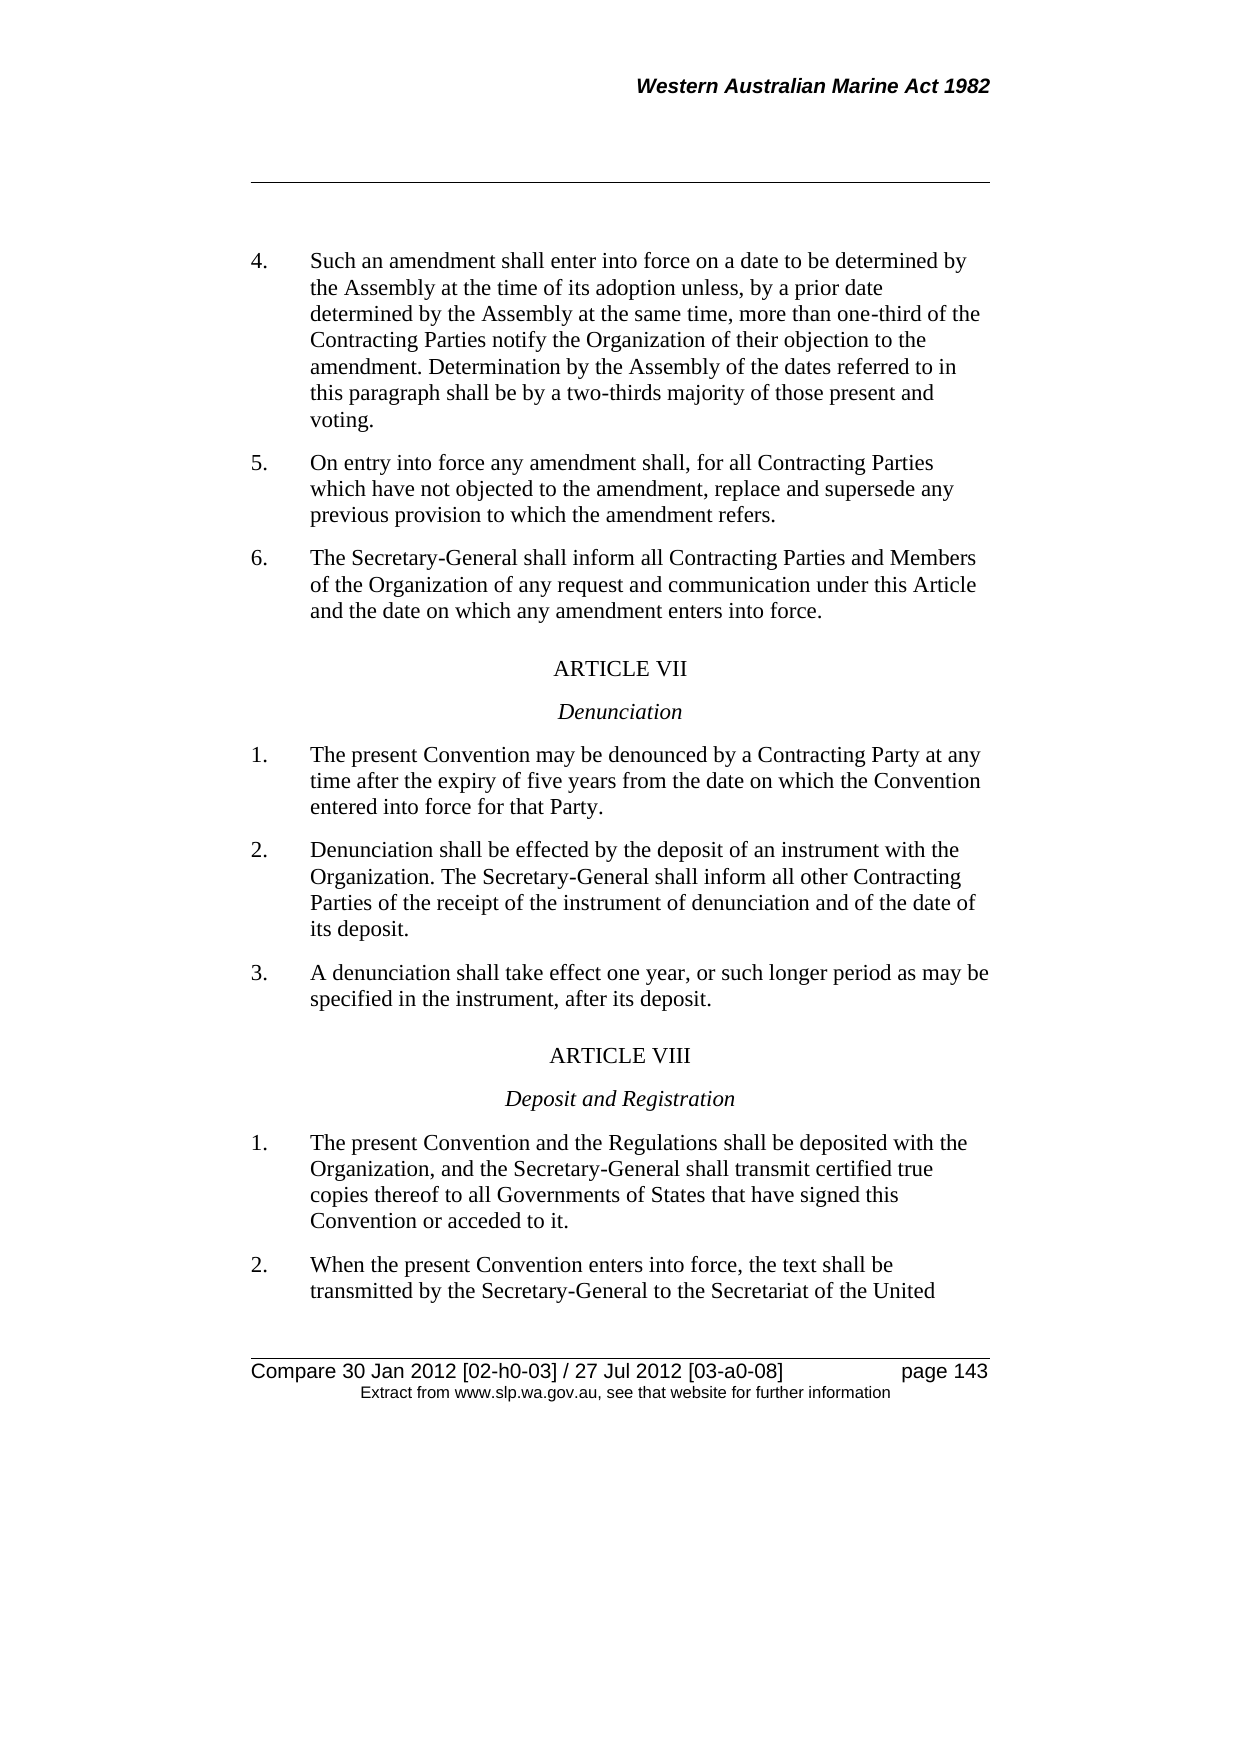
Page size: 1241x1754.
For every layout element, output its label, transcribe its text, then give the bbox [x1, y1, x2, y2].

text 1. The present Convention and the Regulations shall be deposited with the Organization, and the Secretary-General shall transmit certified true copies thereof to all Governments of States that have signed this Convention or acceded to it. [251, 1128, 990, 1234]
text 5. On entry into force any amendment shall, for all Contracting Parties which have not objected to the amendment, replace and supersede any previous provision to which the amendment refers. [251, 449, 990, 528]
text 3. A denunciation shall take effect one year, or such longer period as may be specified in the instrument, after its deposit. [251, 958, 990, 1011]
text 2. Denunciation shall be effected by the deposit of an instrument with the Organization. The Secretary-General shall inform all other Contracting Parties of the receipt of the instrument of denunciation and of the date of its deposit. [251, 836, 990, 942]
text 1. The present Convention may be denounced by a Contracting Party at any time after the expiry of five years from the date on which the Convention entered into force for that Party. [251, 741, 990, 820]
subtitle ARTICLE VIII [251, 1042, 990, 1069]
text 4. Such an amendment shall enter into force on a date to be determined by the Assembly at the time of its adoption unless, by a prior date determined by the Assembly at the same time, more than one-third of the Contracting Parties notify the Organization of their objection to the amendment. Determination by the Assembly of the dates referred to in this paragraph shall be by a two-thirds majority of those present and voting. [251, 247, 990, 432]
subtitle Denunciation [251, 698, 990, 724]
subtitle ARTICLE VII [251, 655, 990, 681]
subtitle Deposit and Registration [251, 1086, 990, 1112]
text 6. The Secretary-General shall inform all Contracting Parties and Members of the Organization of any request and communication under this Article and the date on which any amendment enters into force. [251, 544, 990, 623]
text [251, 1251, 990, 1303]
